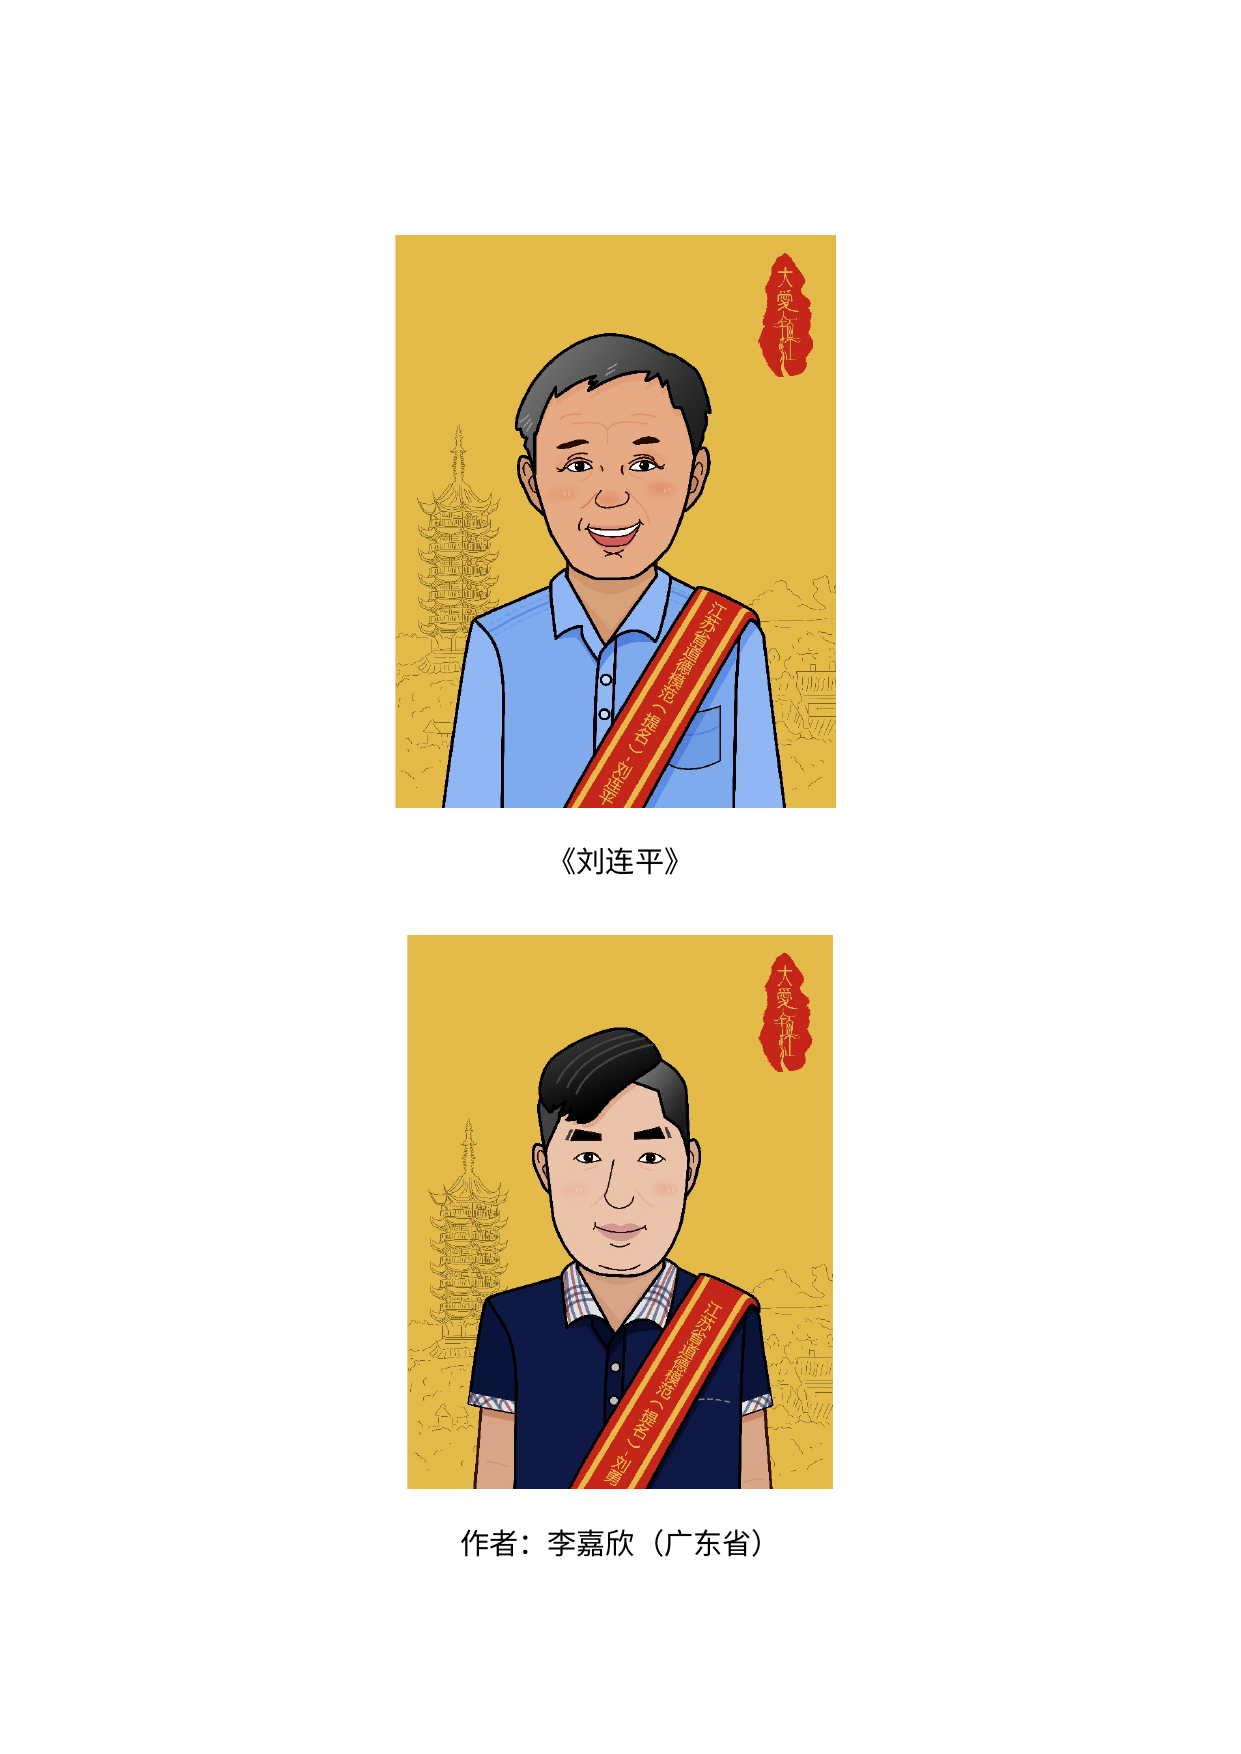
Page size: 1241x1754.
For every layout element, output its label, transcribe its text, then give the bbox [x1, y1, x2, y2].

picture [395, 235, 836, 808]
picture [407, 935, 833, 1489]
